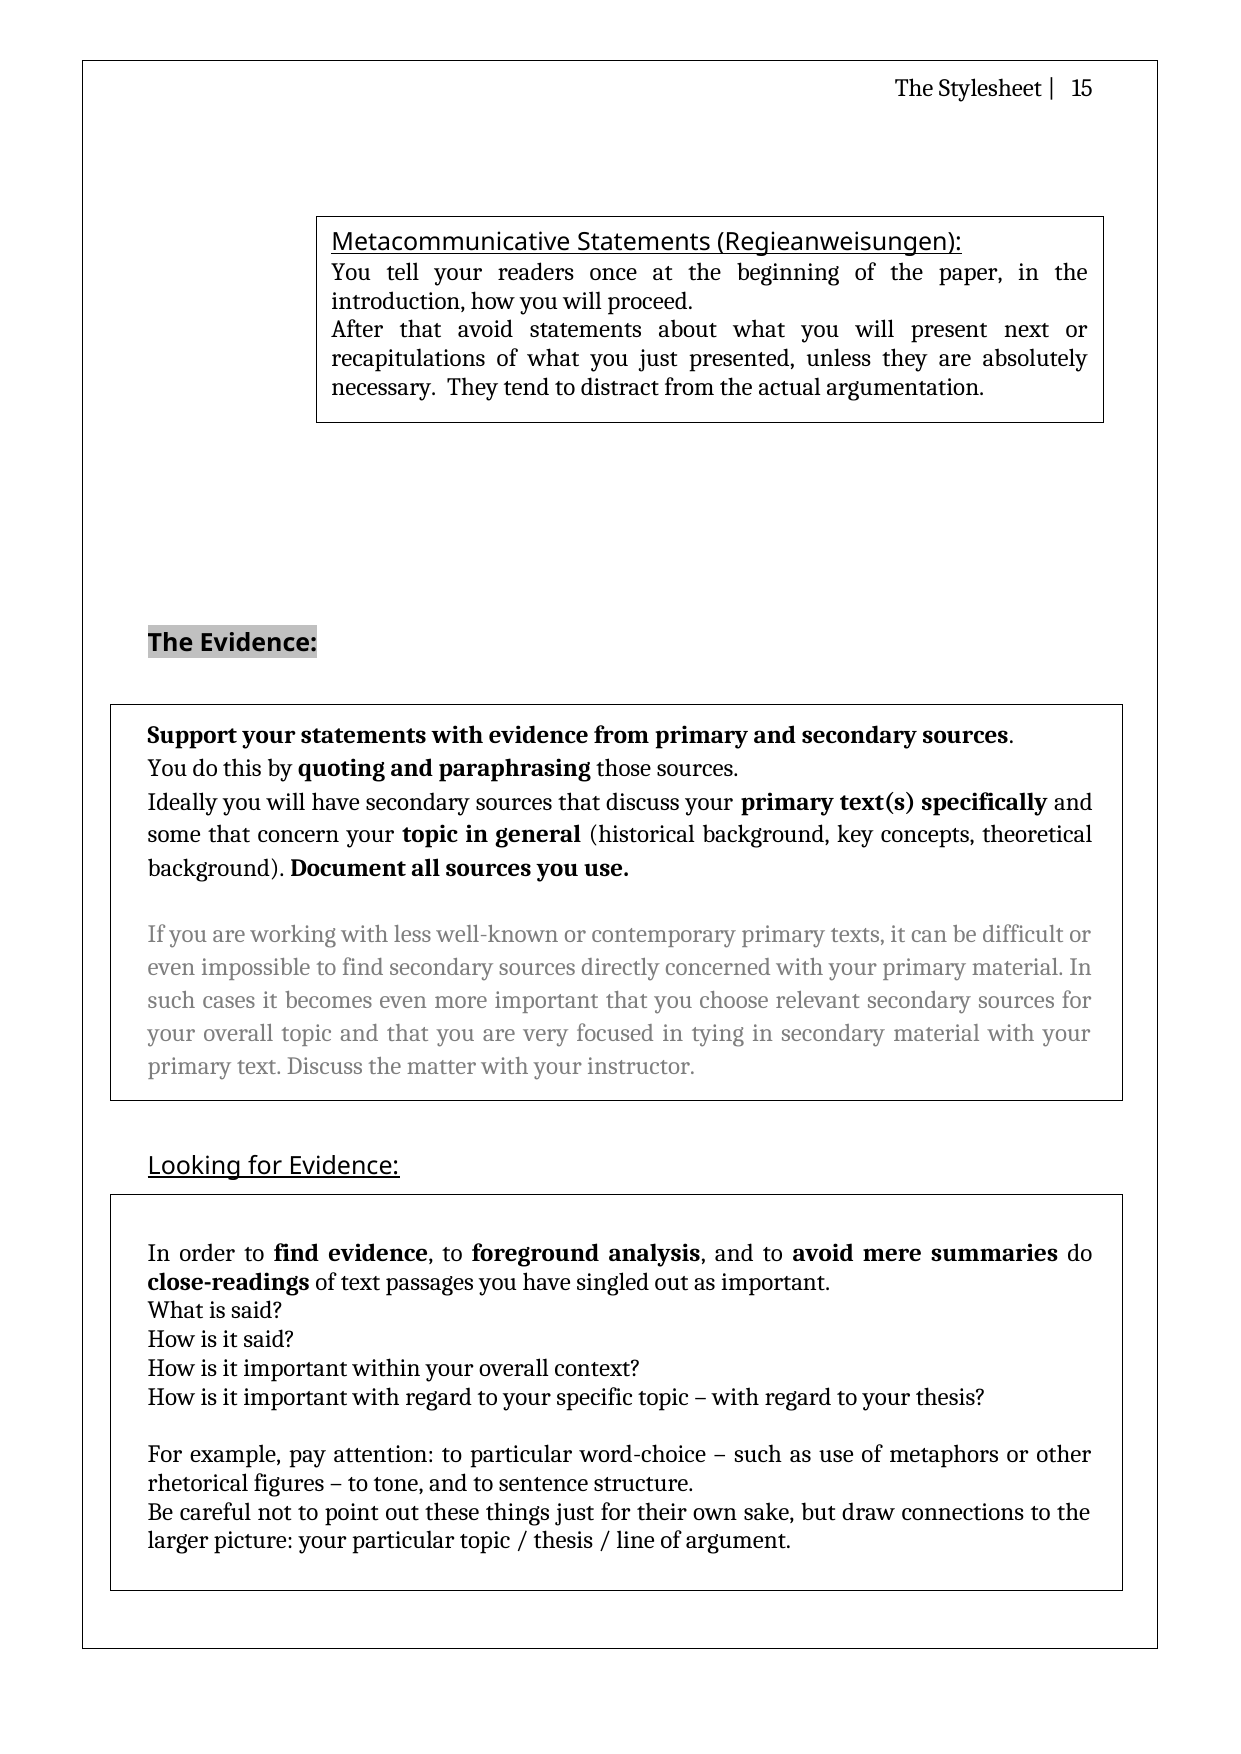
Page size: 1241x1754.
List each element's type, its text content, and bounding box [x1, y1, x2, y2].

text In order to find evidence, to foreground analysis, and to avoid mere summaries do close-readings of text passages you have singled out as important. [147, 1239, 1093, 1296]
text Looking for Evidence: [147, 1147, 1093, 1181]
text What is said? [147, 1296, 1093, 1325]
text Be careful not to point out these things just for their own sake, but draw connections to the larger picture: your particular topic / thesis / line of argument. [147, 1498, 1093, 1555]
text You do this by quoting and paraphrasing those sources. [147, 754, 1093, 783]
text Ideally you will have secondary sources that discuss your primary text(s) specifically and some that concern your topic in general (historical background, key concepts, theoretical background). Document all sources you use. [147, 787, 1093, 882]
text If you are working with less well-known or contemporary primary texts, it can be difficult or even impossible to find secondary sources directly concerned with your primary material. In such cases it becomes even more important that you choose relevant secondary sources for your overall topic and that you are very focused in tying in secondary material with your primary text. Discuss the matter with your instructor. [147, 919, 1093, 1080]
text For example, pay attention: to particular word-choice – such as use of metaphors or other rhetorical figures – to tone, and to sentence structure. [147, 1440, 1093, 1498]
text Support your statements with evidence from primary and secondary sources. [147, 721, 1093, 750]
text How is it important within your overall context? [147, 1354, 1093, 1383]
text The Evidence: [147, 624, 1093, 658]
text How is it important with regard to your specific topic – with regard to your thesis? [147, 1383, 1093, 1411]
text How is it said? [147, 1325, 1093, 1354]
